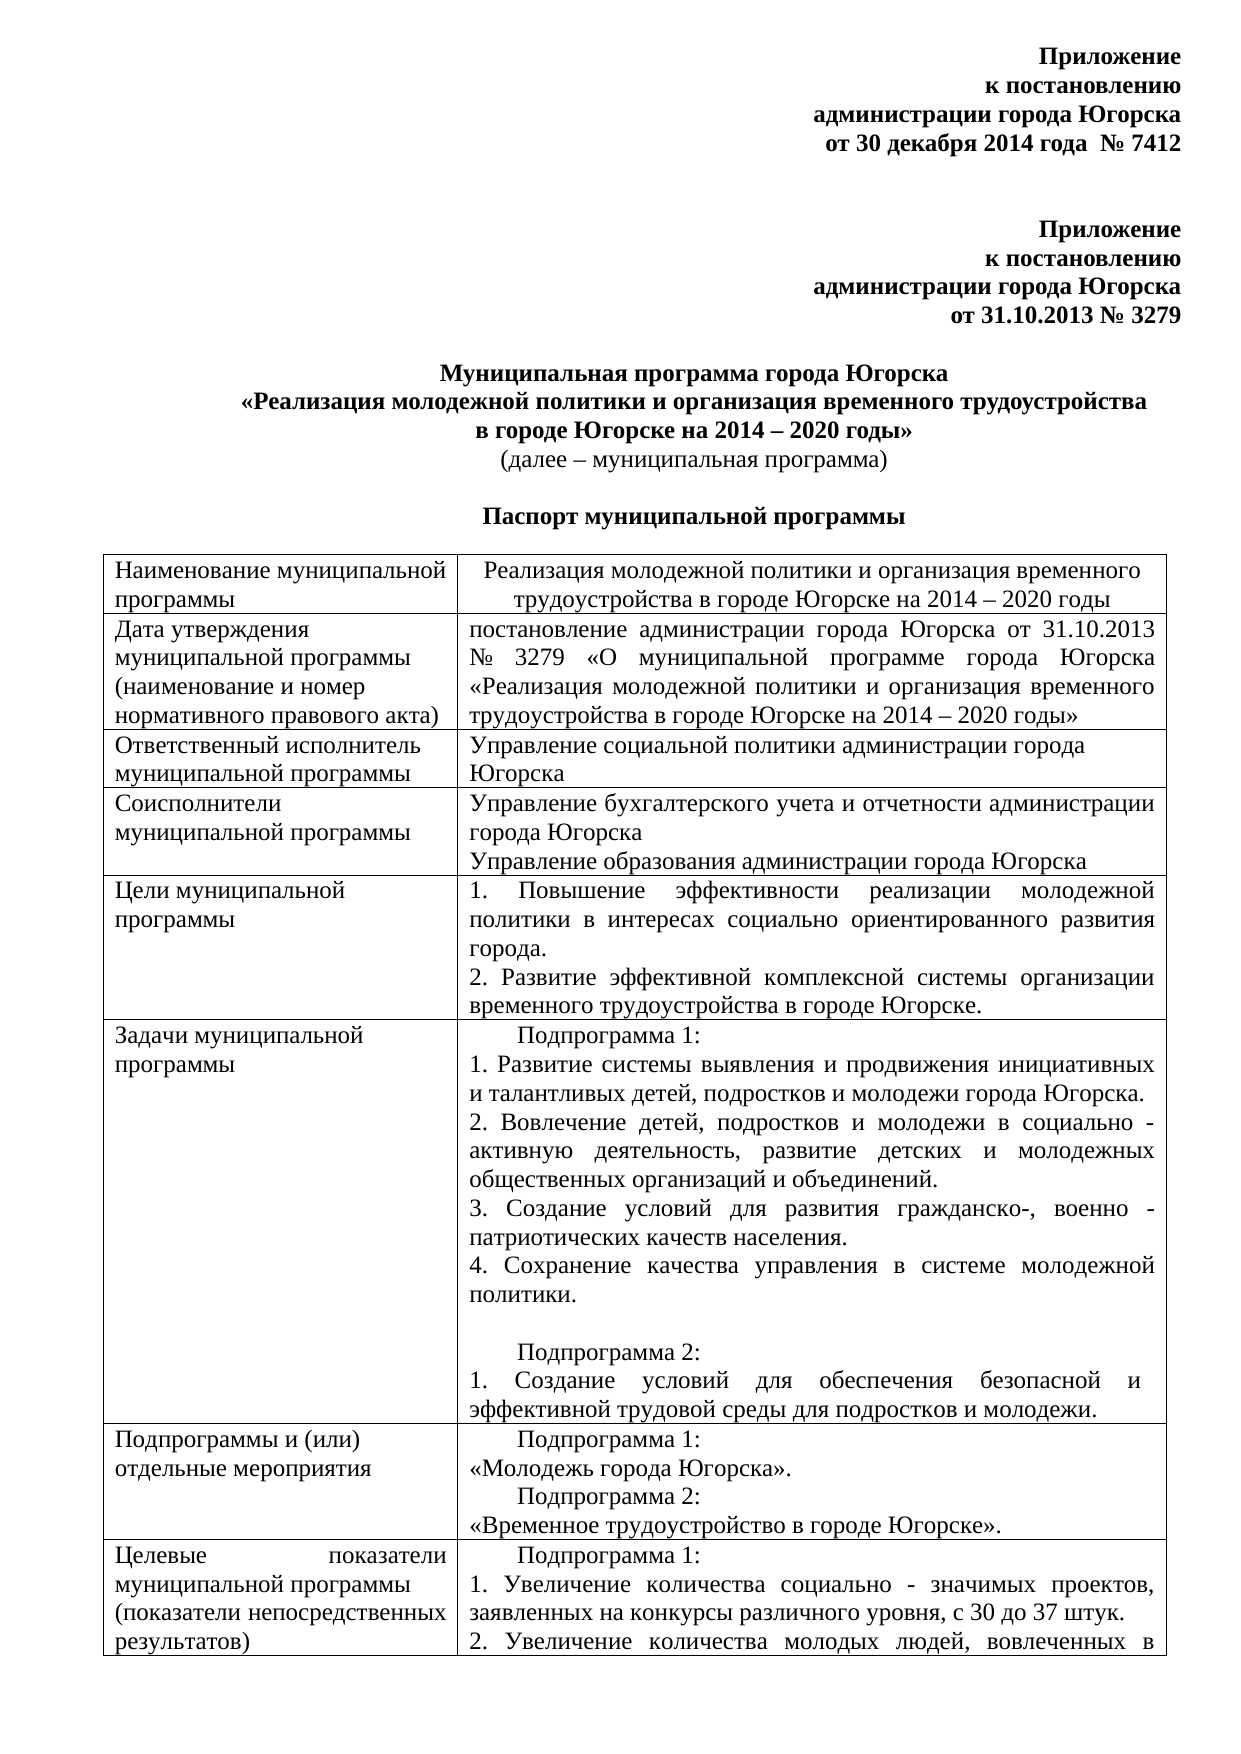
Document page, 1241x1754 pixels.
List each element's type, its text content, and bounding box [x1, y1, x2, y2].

table_cell Цели муниципальной программы [104, 876, 457, 1019]
text от 30 декабря 2014 года № 7412 [148, 128, 1181, 156]
text от 31.10.2013 № 3279 [148, 300, 1181, 329]
table_cell Управление бухгалтерского учета и отчетности администрации города Югорска Управление образования администрации города Югорска [458, 788, 1166, 874]
table_cell 1. Повышение эффективности реализации молодежной политики в интересах социально ориентированного развития города. 2. Развитие эффективной комплексной системы организации временного трудоустройства в городе Югорске. [458, 876, 1166, 1019]
text в городе Югорске на 2014 – 2020 годы» [148, 415, 1181, 444]
text Паспорт муниципальной программы [148, 501, 1181, 530]
text Муниципальная программа города Югорска [148, 358, 1181, 386]
text администрации города Югорска [148, 271, 1181, 300]
text «Реализация молодежной политики и организация временного трудоустройства [148, 386, 1181, 415]
table_cell Ответственный исполнитель муниципальной программы [104, 730, 457, 787]
table_cell Подпрограммы и (или) отдельные мероприятия [104, 1424, 457, 1539]
text к постановлению [148, 70, 1181, 99]
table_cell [458, 1540, 1166, 1655]
table_cell Дата утверждения муниципальной программы (наименование и номер нормативного правового акта) [104, 614, 457, 729]
table_cell Подпрограмма 1: «Молодежь города Югорска». Подпрограмма 2: «Временное трудоустройство в городе Югорске». [458, 1424, 1166, 1539]
table_header Наименование муниципальной программы [104, 555, 457, 613]
table_cell Подпрограмма 1: 1. Развитие системы выявления и продвижения инициативных и талантливых детей, подростков и молодежи города Югорска. 2. Вовлечение детей, подростков и молодежи в социально - активную деятельность, развитие детских и молодежных общественных организаций и объединений. 3. Создание условий для развития гражданско-, военно - патриотических качеств населения. 4. Сохранение качества управления в системе молодежной политики. Подпрограмма 2: 1. Создание условий для обеспечения безопасной и эффективной трудовой среды для подростков и молодежи. [458, 1020, 1166, 1423]
text Приложение [148, 214, 1181, 243]
text Приложение [148, 41, 1181, 70]
table_cell постановление администрации города Югорска от 31.10.2013 № 3279 «О муниципальной программе города Югорска «Реализация молодежной политики и организация временного трудоустройства в городе Югорске на 2014 – 2020 годы» [458, 614, 1166, 729]
text администрации города Югорска [148, 99, 1181, 128]
text к постановлению [148, 243, 1181, 271]
table_header Реализация молодежной политики и организация временного трудоустройства в городе Югорске на 2014 – 2020 годы [458, 555, 1166, 613]
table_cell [104, 1540, 457, 1655]
table_cell Задачи муниципальной программы [104, 1020, 457, 1423]
text (далее – муниципальная программа) [148, 444, 1181, 473]
table_cell Управление социальной политики администрации города Югорска [458, 730, 1166, 787]
table_cell Соисполнители муниципальной программы [104, 788, 457, 874]
